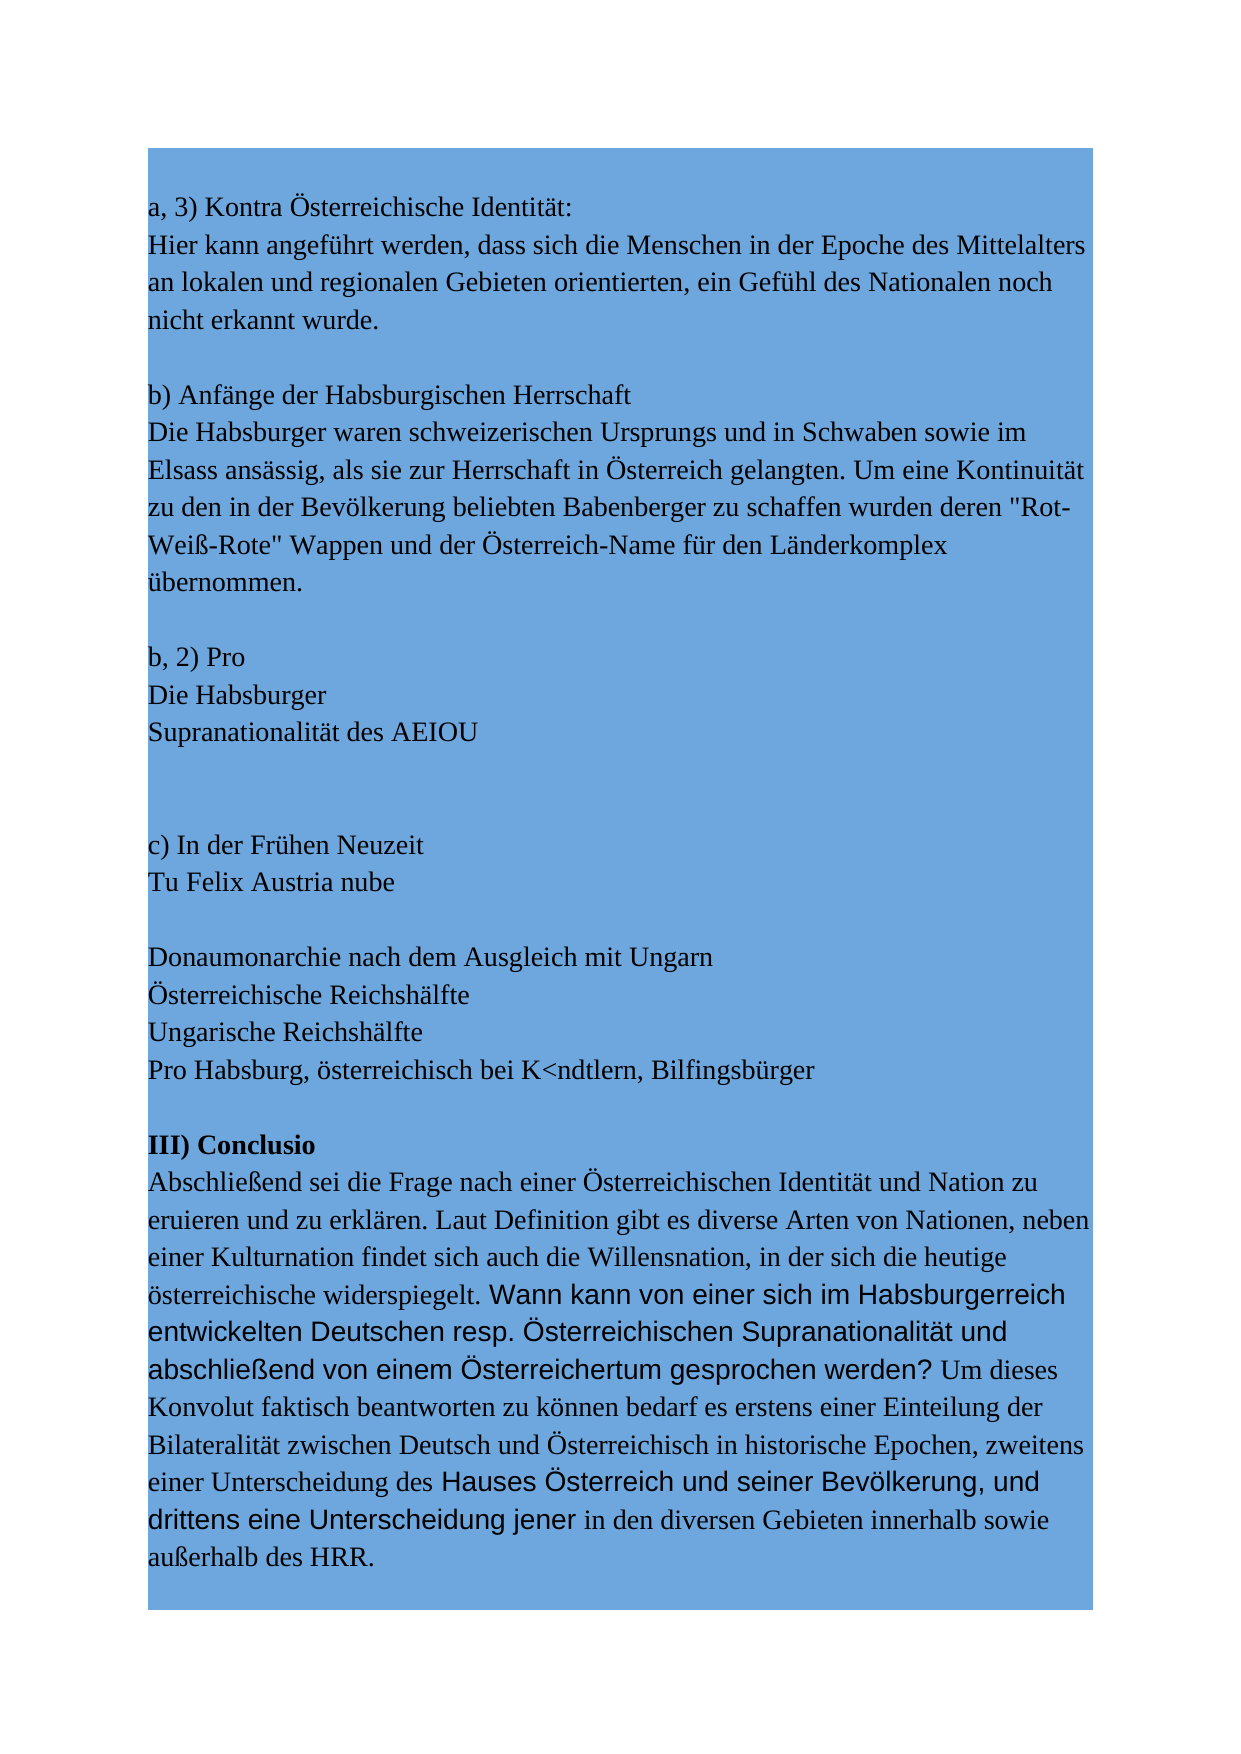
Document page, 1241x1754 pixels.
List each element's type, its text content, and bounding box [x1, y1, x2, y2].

text Supranationalität des AEIOU [148, 710, 1093, 748]
text Österreichische Reichshälfte [148, 973, 1093, 1010]
text b) Anfänge der Habsburgischen Herrschaft [148, 373, 1093, 410]
text a, 3) Kontra Österreichische Identität: [148, 185, 1093, 223]
text Tu Felix Austria nube [148, 860, 1093, 898]
text Donaumonarchie nach dem Ausgleich mit Ungarn [148, 935, 1093, 973]
text Pro Habsburg, österreichisch bei K<ndtlern, Bilfingsbürger [148, 1048, 1093, 1085]
text Die Habsburger waren schweizerischen Ursprungs und in Schwaben sowie im Elsass ansässig, als sie zur Herrschaft in Österreich gelangten. Um eine Kontinuität zu den in der Bevölkerung beliebten Babenberger zu schaffen wurden deren "Rot-Weiß-Rote" Wappen und der Österreich-Name für den Länderkomplex übernommen. [148, 410, 1093, 598]
text Abschließend sei die Frage nach einer Österreichischen Identität und Nation zu eruieren und zu erklären. Laut Definition gibt es diverse Arten von Nationen, neben einer Kulturnation findet sich auch die Willensnation, in der sich die heutige österreichische widerspiegelt. Wann kann von einer sich im Habsburgerreich entwickelten Deutschen resp. Österreichischen Supranationalität und abschließend von einem Österreichertum gesprochen werden? Um dieses Konvolut faktisch beantworten zu können bedarf es erstens einer Einteilung der Bilateralität zwischen Deutsch und Österreichisch in historische Epochen, zweitens einer Unterscheidung des Hauses Österreich und seiner Bevölkerung, und drittens eine Unterscheidung jener in den diversen Gebieten innerhalb sowie außerhalb des HRR. [148, 1160, 1093, 1573]
text Die Habsburger [148, 673, 1093, 710]
text Hier kann angeführt werden, dass sich die Menschen in der Epoche des Mittelalters an lokalen und regionalen Gebieten orientierten, ein Gefühl des Nationalen noch nicht erkannt wurde. [148, 223, 1093, 335]
text c) In der Frühen Neuzeit [148, 823, 1093, 860]
text Ungarische Reichshälfte [148, 1010, 1093, 1048]
text III) Conclusio [148, 1123, 1093, 1160]
text b, 2) Pro [148, 635, 1093, 673]
